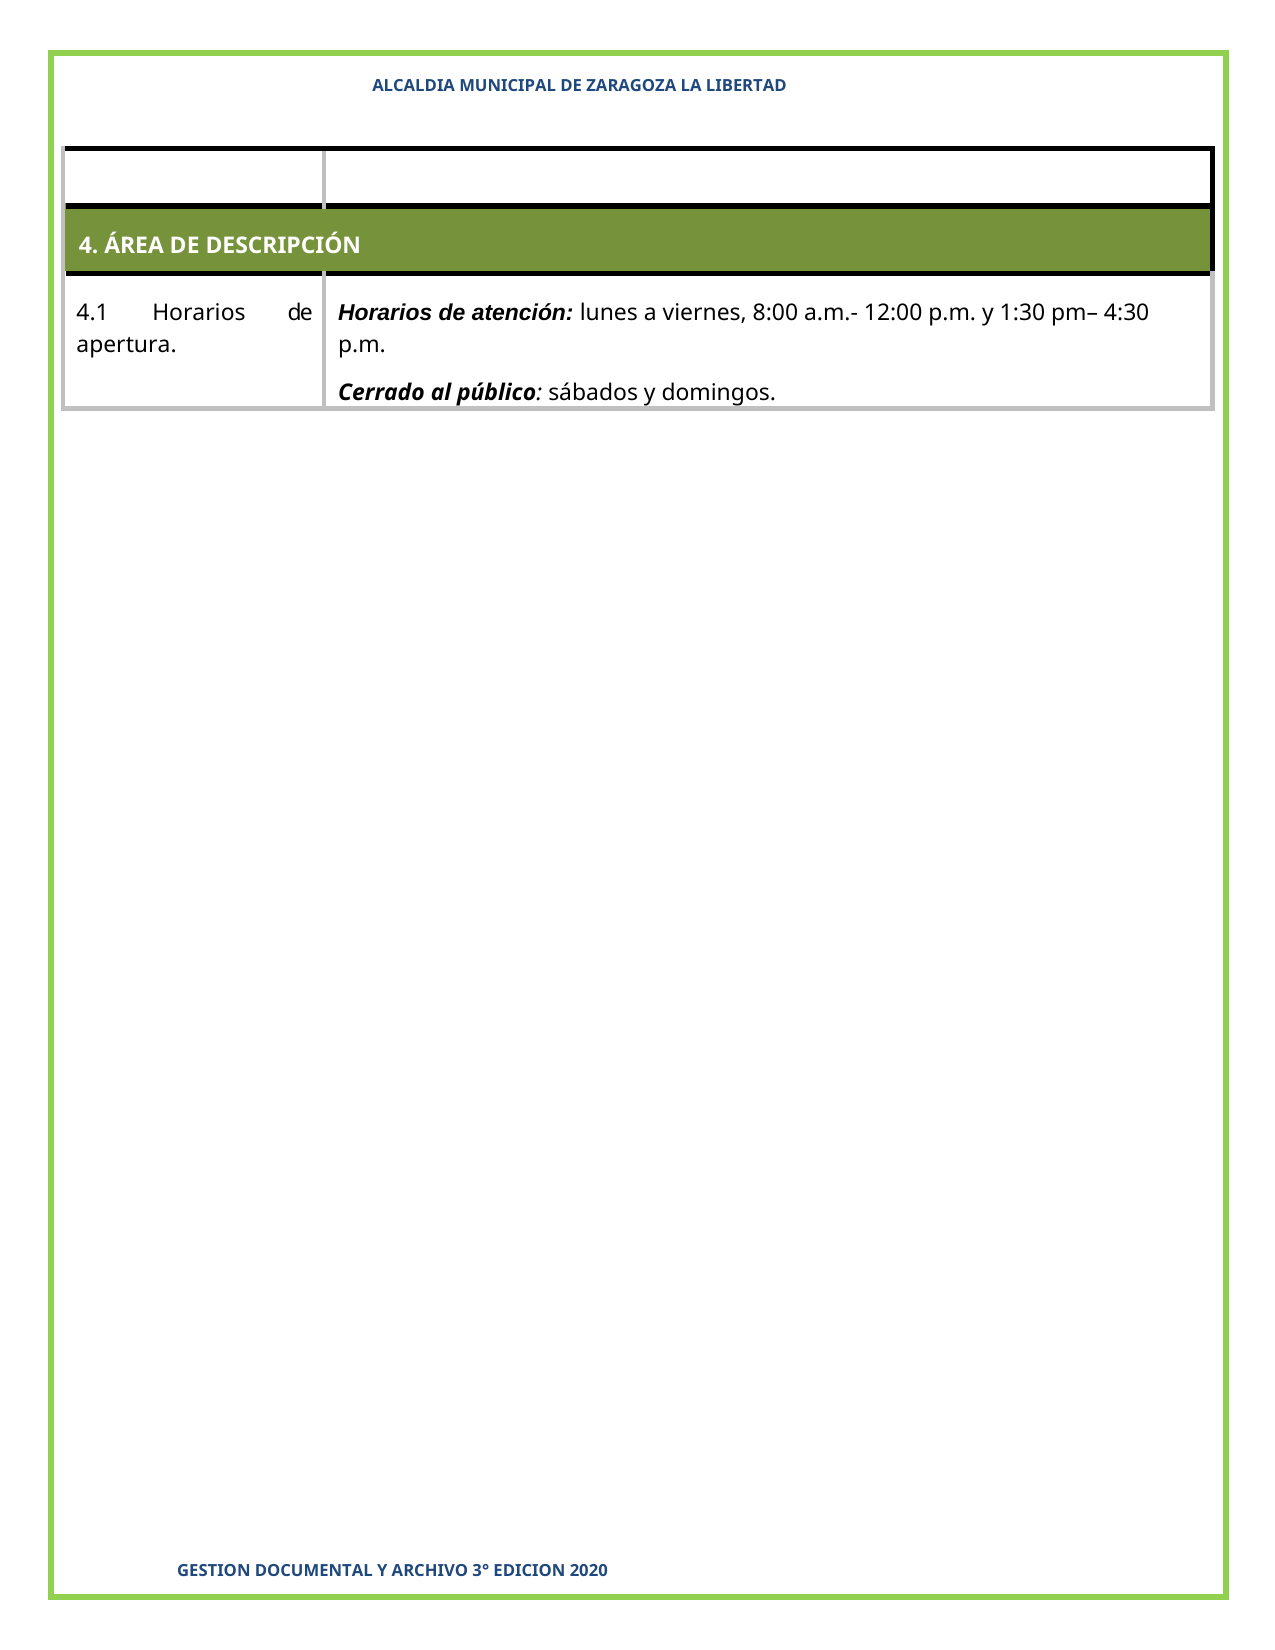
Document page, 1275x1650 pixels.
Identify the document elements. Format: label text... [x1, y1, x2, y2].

table_cell Horarios de atención: lunes a viernes, 8:00 a.m.- 12:00 p.m. y 1:30 pm– 4:30 p.m. Cerrado al público: sábados y domingos. [326, 276, 1210, 406]
table_cell 4.1 Horarios de apertura. [65, 272, 322, 406]
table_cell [65, 151, 322, 202]
table_cell 4. ÁREA DE DESCRIPCIÓN [74, 209, 1210, 271]
table_cell [65, 204, 74, 271]
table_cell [326, 151, 1210, 202]
